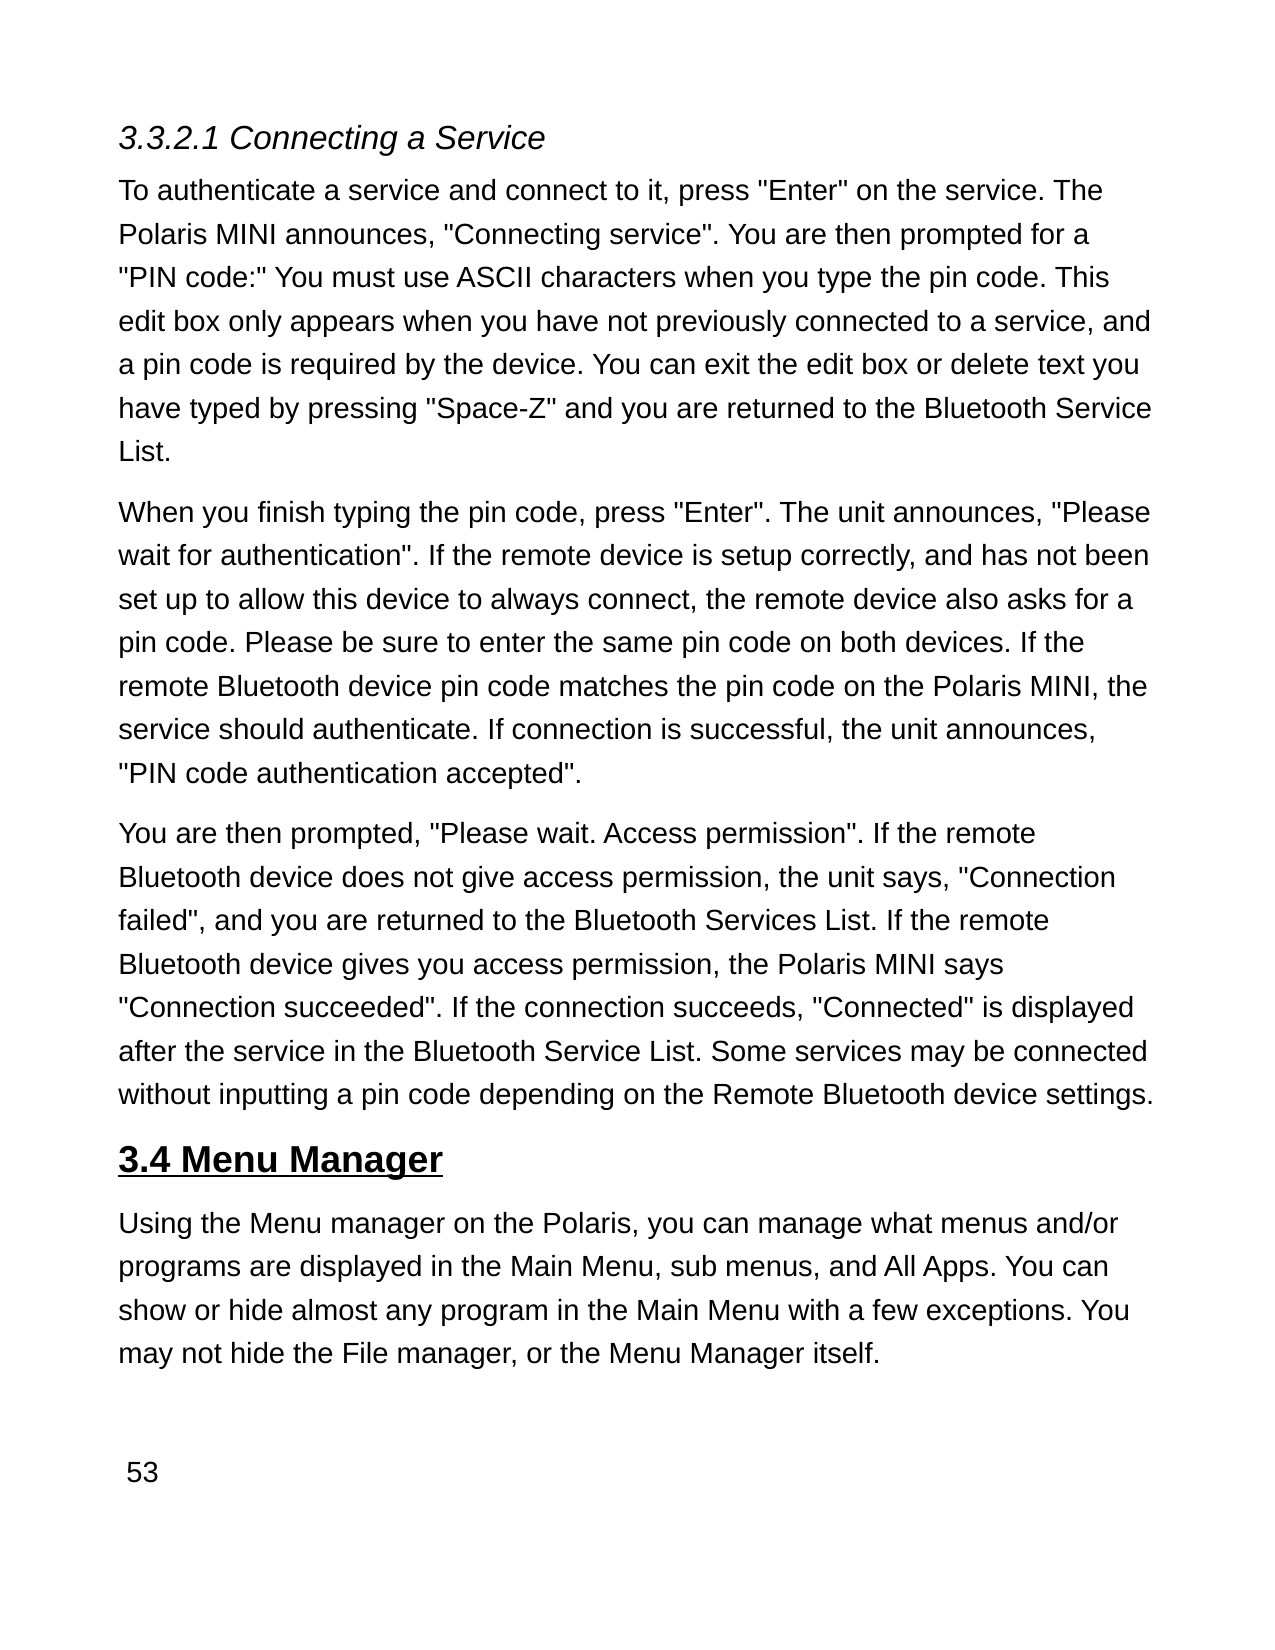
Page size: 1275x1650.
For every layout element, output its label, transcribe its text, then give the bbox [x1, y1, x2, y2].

text To authenticate a service and connect to it, press "Enter" on the service. The Polaris MINI announces, "Connecting service". You are then prompted for a "PIN code:" You must use ASCII characters when you type the pin code. This edit box only appears when you have not previously connected to a service, and a pin code is required by the device. You can exit the edit box or delete text you have typed by pressing "Space-Z" and you are returned to the Bluetooth Service List. [118, 173, 1157, 468]
text When you finish typing the pin code, press "Enter". The unit announces, "Please wait for authentication". If the remote device is setup correctly, and has not been set up to allow this device to always connect, the remote device also asks for a pin code. Please be sure to enter the same pin code on both devices. If the remote Bluetooth device pin code matches the pin code on the Polaris MINI, the service should authenticate. If connection is successful, the unit announces, "PIN code authentication accepted". [118, 494, 1157, 789]
subtitle 3.3.2.1 Connecting a Service [118, 118, 1157, 156]
subtitle 3.4 Menu Manager [118, 1137, 1157, 1181]
text You are then prompted, "Please wait. Access permission". If the remote Bluetooth device does not give access permission, the unit says, "Connection failed", and you are returned to the Bluetooth Services List. If the remote Bluetooth device gives you access permission, the Polaris MINI says "Connection succeeded". If the connection succeeds, "Connected" is displayed after the service in the Bluetooth Service List. Some services may be connected without inputting a pin code depending on the Remote Bluetooth device settings. [118, 816, 1157, 1111]
text Using the Menu manager on the Polaris, you can manage what menus and/or programs are displayed in the Main Menu, sub menus, and All Apps. You can show or hide almost any program in the Main Menu with a few exceptions. You may not hide the File manager, or the Menu Manager itself. [118, 1206, 1157, 1370]
